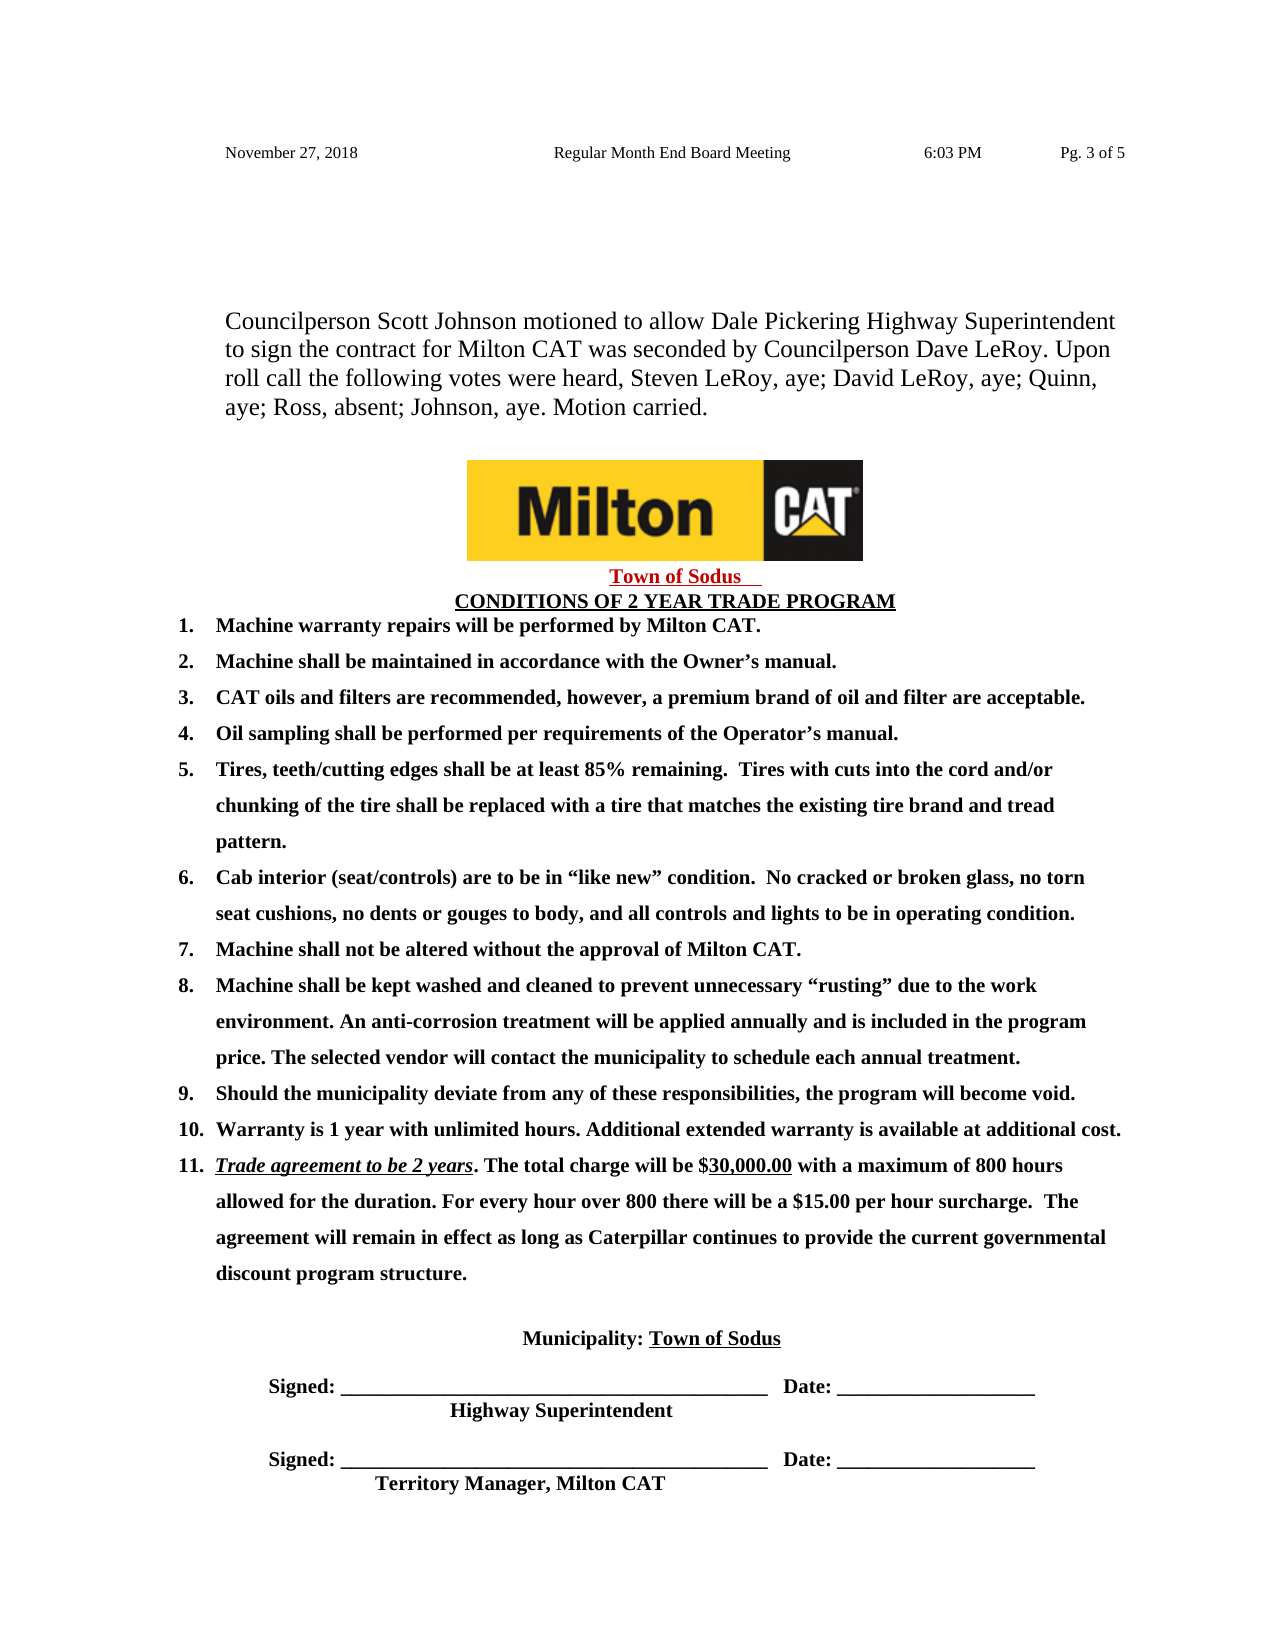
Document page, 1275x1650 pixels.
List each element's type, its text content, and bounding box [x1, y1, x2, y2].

list Should the municipality deviate from any of these responsibilities, the program will become void. [178, 1081, 1125, 1105]
list Oil sampling shall be performed per requirements of the Operator’s manual. [178, 721, 1125, 745]
list Machine warranty repairs will be performed by Milton CAT. [178, 613, 1125, 637]
list Signed: _________________________________________ Date: ___________________ [178, 1446, 1125, 1471]
text Councilperson Scott Johnson motioned to allow Dale Pickering Highway Superintendent to sign the contract for Milton CAT was seconded by Councilperson Dave LeRoy. Upon roll call the following votes were heard, Steven LeRoy, aye; David LeRoy, aye; Quinn, aye; Ross, absent; Johnson, aye. Motion carried. [225, 306, 1125, 421]
list Highway Superintendent [328, 1398, 1125, 1422]
list CAT oils and filters are recommended, however, a premium brand of oil and filter are acceptable. [178, 685, 1125, 709]
list Cab interior (seat/controls) are to be in “like new” condition. No cracked or broken glass, no torn seat cushions, no dents or gouges to body, and all controls and lights to be in operating condition. [178, 865, 1125, 925]
list Signed: _________________________________________ Date: ___________________ [178, 1374, 1125, 1398]
text CONDITIONS OF 2 YEAR TRADE PROGRAM [225, 588, 1125, 613]
list Warranty is 1 year with unlimited hours. Additional extended warranty is available at additional cost. [178, 1117, 1125, 1141]
list Machine shall be kept washed and cleaned to prevent unnecessary “rusting” due to the work environment. An anti-corrosion treatment will be applied annually and is included in the program price. The selected vendor will contact the municipality to schedule each annual treatment. [178, 973, 1125, 1069]
list Machine shall be maintained in accordance with the Owner’s manual. [178, 649, 1125, 673]
picture [467, 460, 863, 561]
list Municipality: Town of Sodus [178, 1326, 1125, 1350]
list Tires, teeth/cutting edges shall be at least 85% remaining. Tires with cuts into the cord and/or chunking of the tire shall be replaced with a tire that matches the existing tire brand and tread pattern. [178, 757, 1125, 853]
text Town of Sodus [225, 564, 1125, 588]
list 11. Trade agreement to be 2 years. The total charge will be $30,000.00 with a maximum of 800 hours allowed for the duration. For every hour over 800 there will be a $15.00 per hour surcharge. The agreement will remain in effect as long as Caterpillar continues to provide the current governmental discount program structure. [178, 1153, 1125, 1285]
list Machine shall not be altered without the approval of Milton CAT. [178, 937, 1125, 961]
list Territory Manager, Milton CAT [328, 1471, 1125, 1494]
